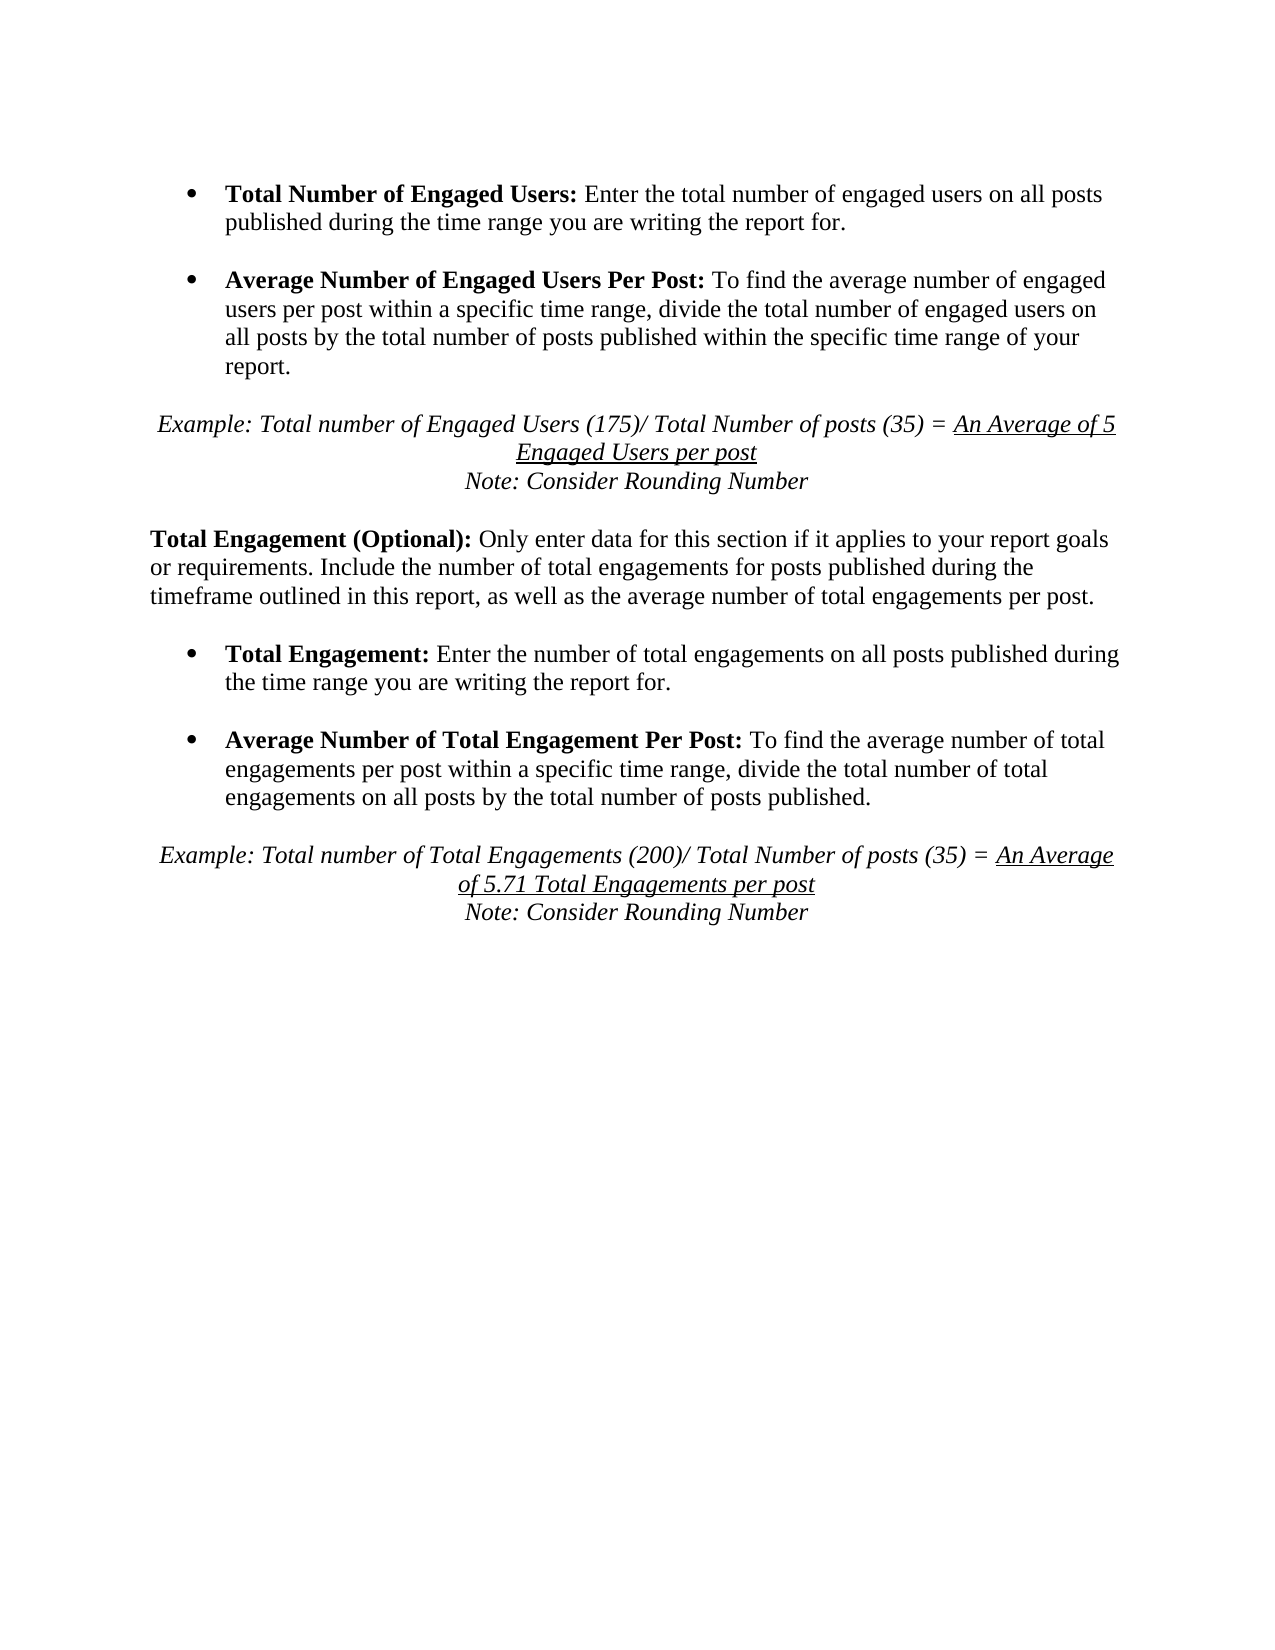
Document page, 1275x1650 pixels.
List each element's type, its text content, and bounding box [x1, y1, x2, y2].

list Total Engagement: Enter the number of total engagements on all posts published during the time range you are writing the report for. [187, 639, 1125, 696]
text Total Engagement (Optional): Only enter data for this section if it applies to your report goals or requirements. Include the number of total engagements for posts published during the timeframe outlined in this report, as well as the average number of total engagements per post. [150, 524, 1125, 610]
text Note: Consider Rounding Number [150, 466, 1125, 495]
list Total Number of Engaged Users: Enter the total number of engaged users on all posts published during the time range you are writing the report for. [187, 179, 1125, 236]
text Note: Consider Rounding Number [150, 897, 1125, 926]
list Average Number of Engaged Users Per Post: To find the average number of engaged users per post within a specific time range, divide the total number of engaged users on all posts by the total number of posts published within the specific time range of your report. [187, 265, 1125, 380]
text Example: Total number of Engaged Users (175)/ Total Number of posts (35) = An Average of 5 Engaged Users per post [150, 409, 1125, 466]
text Example: Total number of Total Engagements (200)/ Total Number of posts (35) = An Average of 5.71 Total Engagements per post [150, 840, 1125, 897]
list Average Number of Total Engagement Per Post: To find the average number of total engagements per post within a specific time range, divide the total number of total engagements on all posts by the total number of posts published. [187, 725, 1125, 811]
